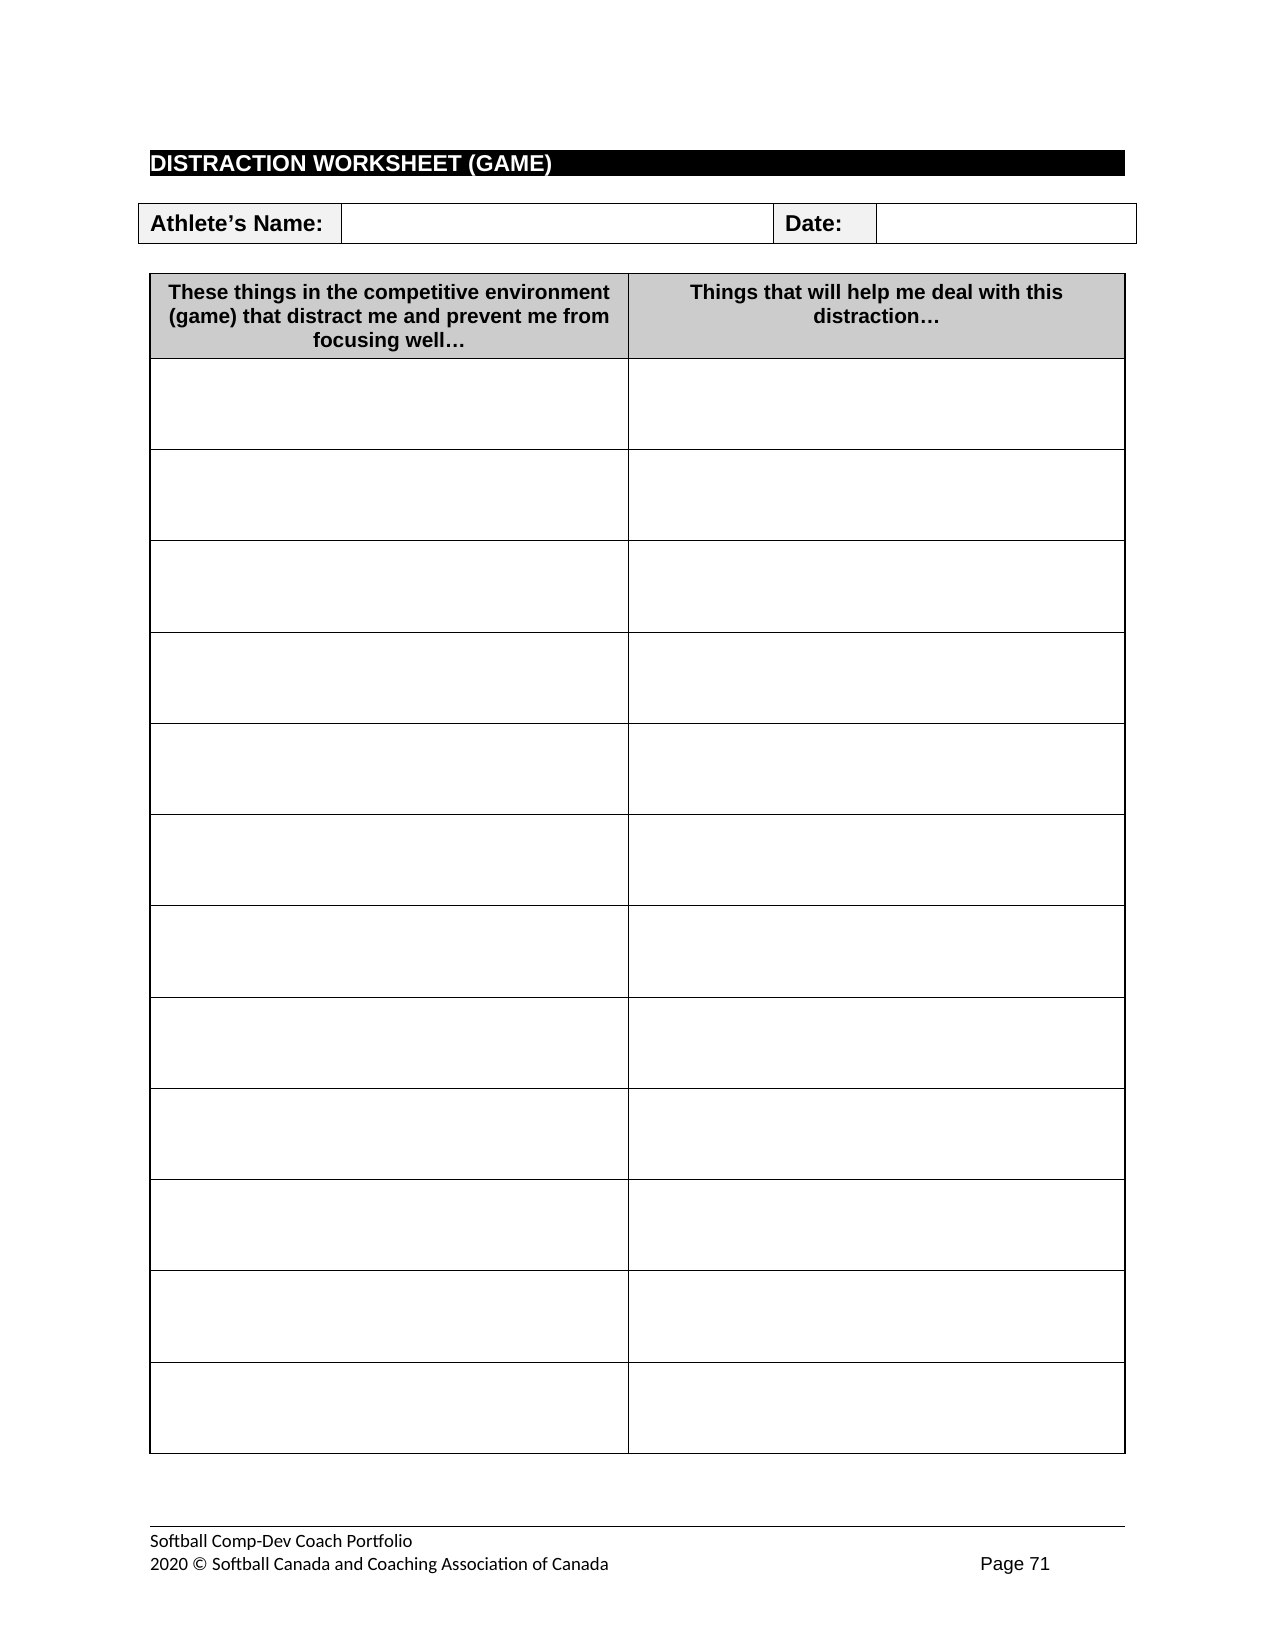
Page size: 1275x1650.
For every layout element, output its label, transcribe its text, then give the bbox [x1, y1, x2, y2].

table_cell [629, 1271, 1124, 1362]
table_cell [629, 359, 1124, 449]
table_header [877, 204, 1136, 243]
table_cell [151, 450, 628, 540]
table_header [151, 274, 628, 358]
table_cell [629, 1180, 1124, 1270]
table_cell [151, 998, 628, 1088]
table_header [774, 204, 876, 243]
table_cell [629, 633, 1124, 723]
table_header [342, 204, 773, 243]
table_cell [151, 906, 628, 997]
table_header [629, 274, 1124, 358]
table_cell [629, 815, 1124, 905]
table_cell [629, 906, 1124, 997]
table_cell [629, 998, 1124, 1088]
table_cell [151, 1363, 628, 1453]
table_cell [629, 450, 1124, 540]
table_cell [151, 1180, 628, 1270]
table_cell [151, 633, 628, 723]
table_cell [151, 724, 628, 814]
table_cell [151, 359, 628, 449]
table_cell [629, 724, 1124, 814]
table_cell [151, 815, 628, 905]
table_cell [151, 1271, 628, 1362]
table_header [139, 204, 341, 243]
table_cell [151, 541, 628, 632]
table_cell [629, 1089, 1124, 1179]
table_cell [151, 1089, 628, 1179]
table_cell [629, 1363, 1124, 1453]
text DISTRACTION WORKSHEET (GAME) [150, 150, 1125, 176]
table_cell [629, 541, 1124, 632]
